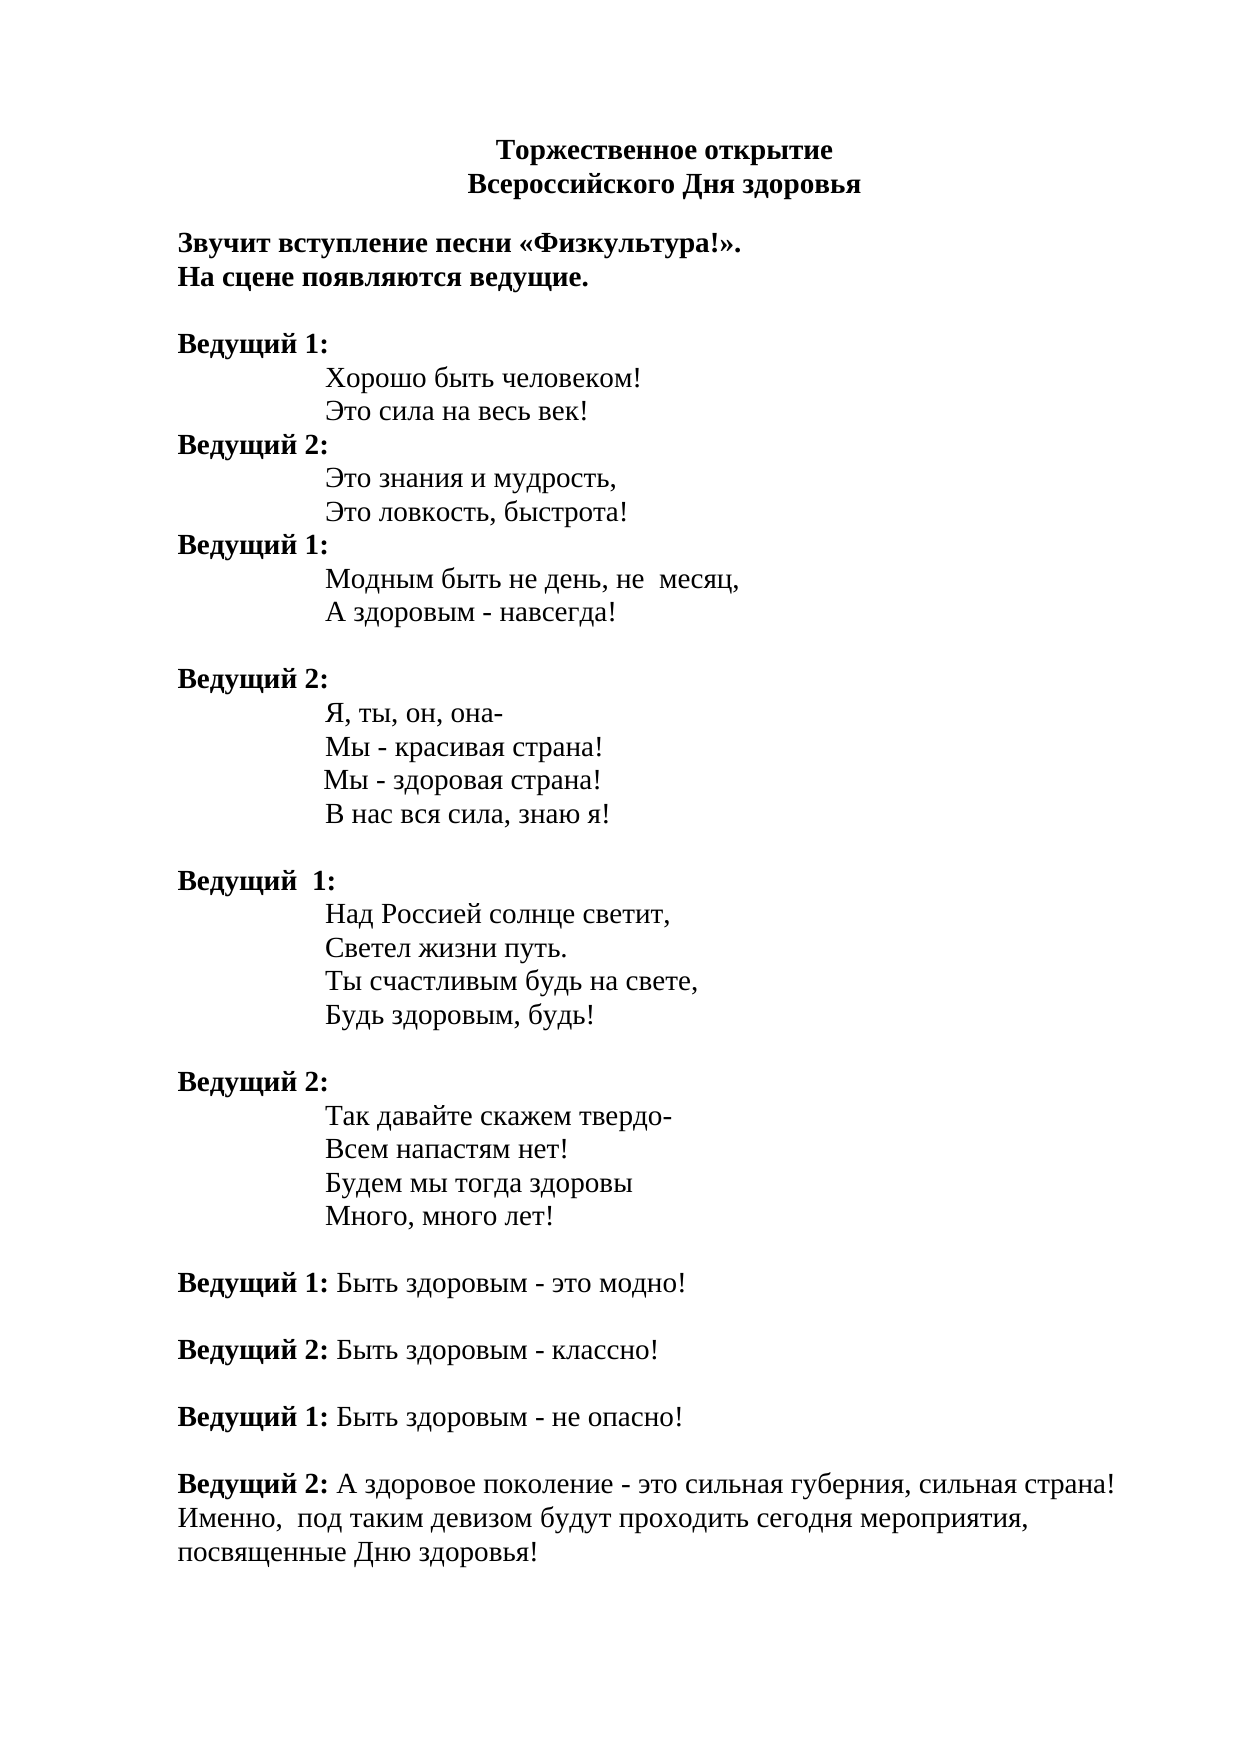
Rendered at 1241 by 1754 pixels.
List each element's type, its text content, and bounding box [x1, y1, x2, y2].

text Мы - красивая страна! [325, 729, 1152, 762]
text Ведущий 1: [177, 527, 1152, 561]
text Звучит вступление песни «Физкультура!». [177, 226, 1152, 259]
text Это ловкость, быстрота! [325, 494, 1152, 527]
text Всероссийского Дня здоровья [177, 166, 1152, 199]
text Ведущий 2: А здоровое поколение - это сильная губерния, сильная страна! [177, 1467, 1152, 1500]
text Хорошо быть человеком! [325, 360, 1152, 393]
text Ведущий 1: [177, 326, 1152, 360]
text Модным быть не день, не месяц, [325, 561, 1152, 594]
text Ведущий 2: [177, 427, 1152, 460]
text Это сила на весь век! [325, 393, 1152, 427]
text Именно, под таким девизом будут проходить сегодня мероприятия, посвященные Дню здоровья! [177, 1500, 1152, 1567]
text Так давайте скажем твердо- [325, 1098, 1152, 1131]
text На сцене появляются ведущие. [177, 259, 1152, 293]
text Ты счастливым будь на свете, [325, 963, 1152, 997]
text Будем мы тогда здоровы [325, 1165, 1152, 1198]
text В нас вся сила, знаю я! [325, 796, 1152, 829]
text Над Россией солнце светит, [325, 896, 1152, 930]
text Светел жизни путь. [325, 930, 1152, 963]
text Я, ты, он, она- [325, 695, 1152, 729]
text Торжественное открытие [177, 132, 1152, 166]
text Мы - здоровая страна! [177, 762, 1152, 796]
text Это знания и мудрость, [325, 460, 1152, 494]
text Ведущий 2: Быть здоровым - классно! [177, 1332, 1152, 1366]
text Ведущий 2: [177, 1064, 1152, 1098]
text А здоровым - навсегда! [325, 594, 1152, 628]
text Будь здоровым, будь! [325, 997, 1152, 1031]
text Ведущий 1: Быть здоровым - это модно! [177, 1265, 1152, 1299]
text Ведущий 1: [177, 863, 1152, 896]
text Ведущий 2: [177, 662, 1152, 695]
text Много, много лет! [325, 1198, 1152, 1232]
text Ведущий 1: Быть здоровым - не опасно! [177, 1399, 1152, 1433]
text Всем напастям нет! [325, 1131, 1152, 1165]
